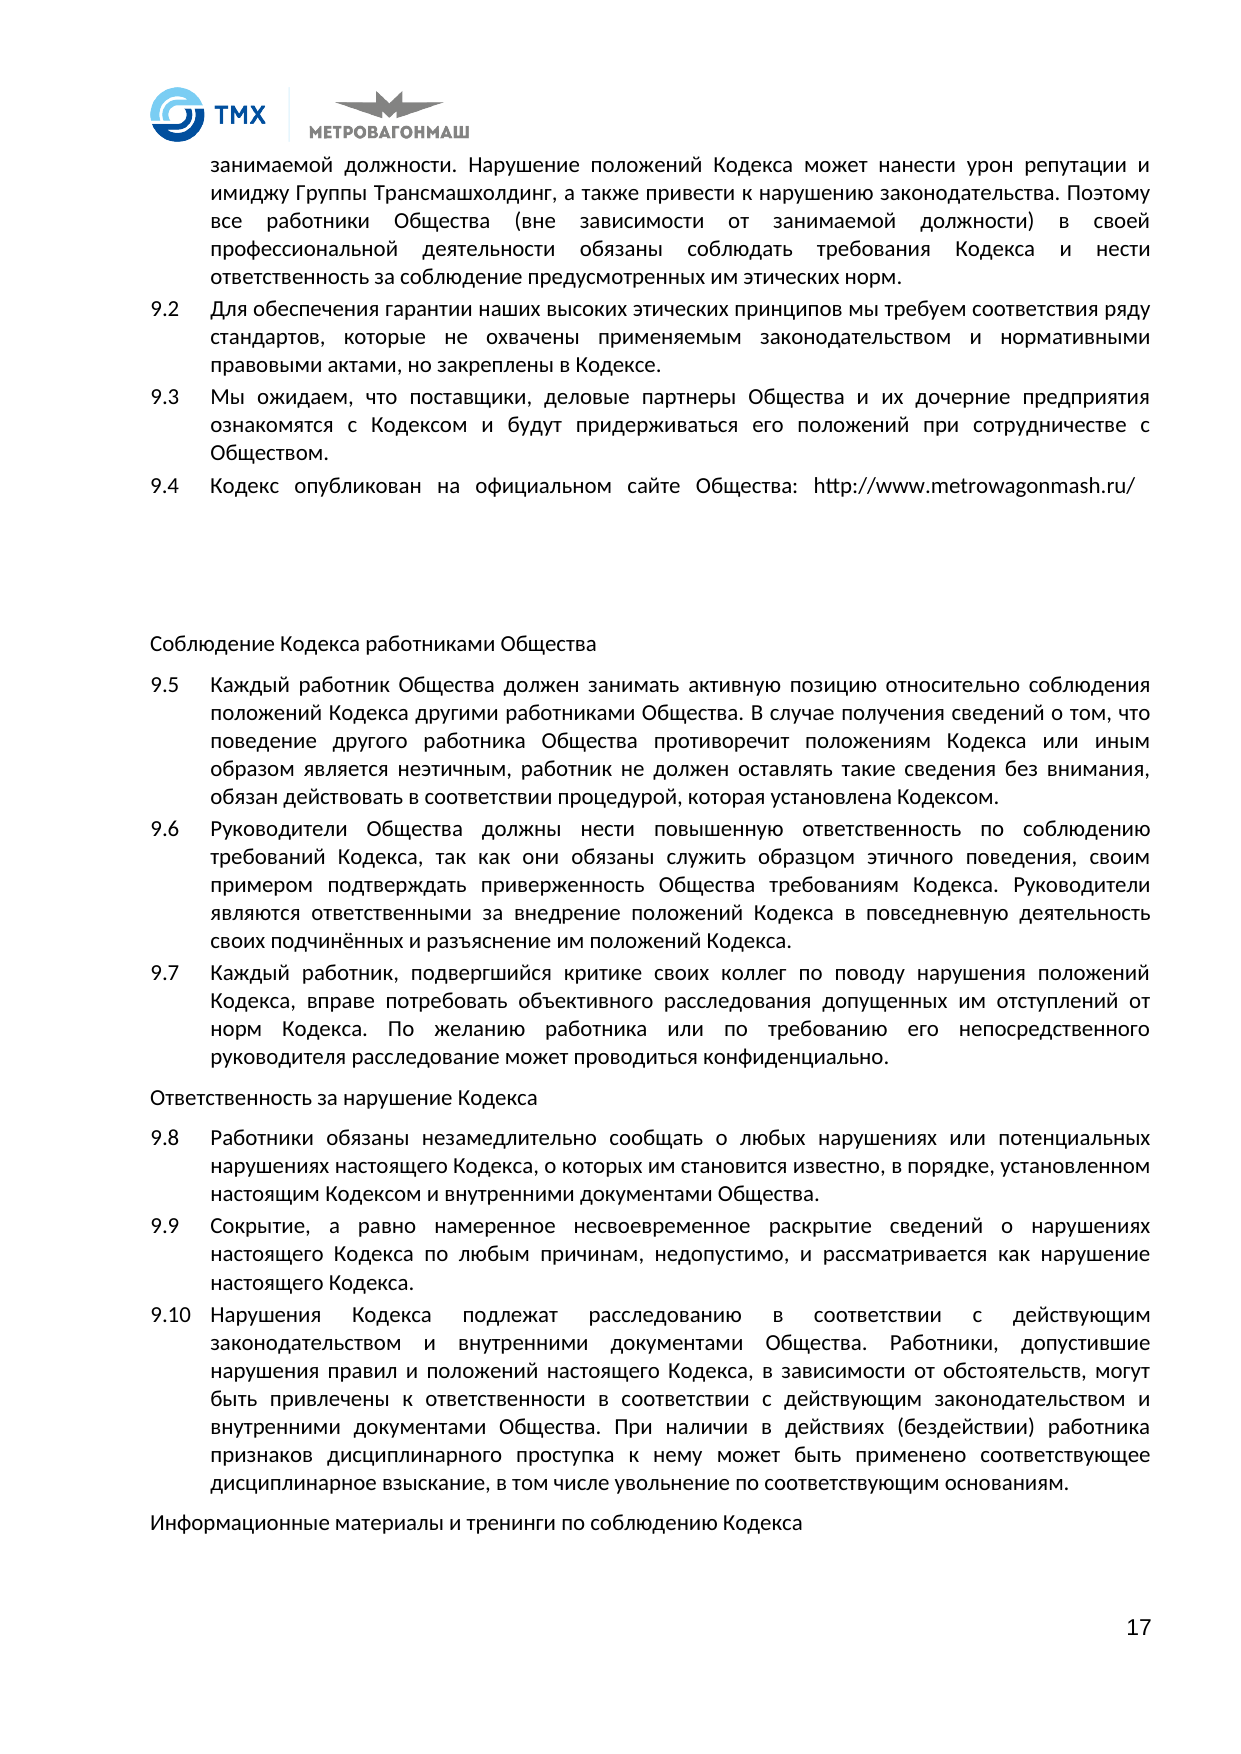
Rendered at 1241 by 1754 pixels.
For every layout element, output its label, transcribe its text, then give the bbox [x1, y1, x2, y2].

subtitle Для обеспечения гарантии наших высоких этических принципов мы требуем соответствия ряду стандартов, которые не охвачены применяемым законодательством и нормативными правовыми актами, но закреплены в Кодексе. [150, 294, 1152, 378]
text Ответственность за нарушение Кодекса [150, 1083, 1152, 1111]
subtitle Работники обязаны незамедлительно сообщать о любых нарушениях или потенциальных нарушениях настоящего Кодекса, о которых им становится известно, в порядке, установленном настоящим Кодексом и внутренними документами Общества. [150, 1123, 1152, 1207]
text Соблюдение Кодекса работниками Общества [150, 629, 1152, 657]
subtitle Сокрытие, а равно намеренное несвоевременное раскрытие сведений о нарушениях настоящего Кодекса по любым причинам, недопустимо, и рассматривается как нарушение настоящего Кодекса. [150, 1212, 1152, 1296]
subtitle Руководители Общества должны нести повышенную ответственность по соблюдению требований Кодекса, так как они обязаны служить образцом этичного поведения, своим примером подтверждать приверженность Общества требованиям Кодекса. Руководители являются ответственными за внедрение положений Кодекса в повседневную деятельность своих подчинённых и разъяснение им положений Кодекса. [150, 814, 1152, 954]
subtitle Каждый работник Общества должен занимать активную позицию относительно соблюдения положений Кодекса другими работниками Общества. В случае получения сведений о том, что поведение другого работника Общества противоречит положениям Кодекса или иным образом является неэтичным, работник не должен оставлять такие сведения без внимания, обязан действовать в соответствии процедурой, которая установлена Кодексом. [150, 670, 1152, 810]
picture [150, 87, 469, 142]
subtitle Каждый работник, подвергшийся критике своих коллег по поводу нарушения положений Кодекса, вправе потребовать объективного расследования допущенных им отступлений от норм Кодекса. По желанию работника или по требованию его непосредственного руководителя расследование может проводиться конфиденциально. [150, 958, 1152, 1070]
subtitle Мы ожидаем, что поставщики, деловые партнеры Общества и их дочерние предприятия ознакомятся с Кодексом и будут придерживаться его положений при сотрудничестве с Обществом. [150, 382, 1152, 467]
subtitle Кодекс опубликован на официальном сайте Общества: http://www.metrowagonmash.ru/ [150, 471, 1152, 536]
text Информационные материалы и тренинги по соблюдению Кодекса [150, 1508, 1152, 1536]
subtitle Нарушения Кодекса подлежат расследованию в соответствии с действующим законодательством и внутренними документами Общества. Работники, допустившие нарушения правил и положений настоящего Кодекса, в зависимости от обстоятельств, могут быть привлечены к ответственности в соответствии с действующим законодательством и внутренними документами Общества. При наличии в действиях (бездействии) работника признаков дисциплинарного проступка к нему может быть применено соответствующее дисциплинарное взыскание, в том числе увольнение по соответствующим основаниям. [150, 1300, 1152, 1496]
